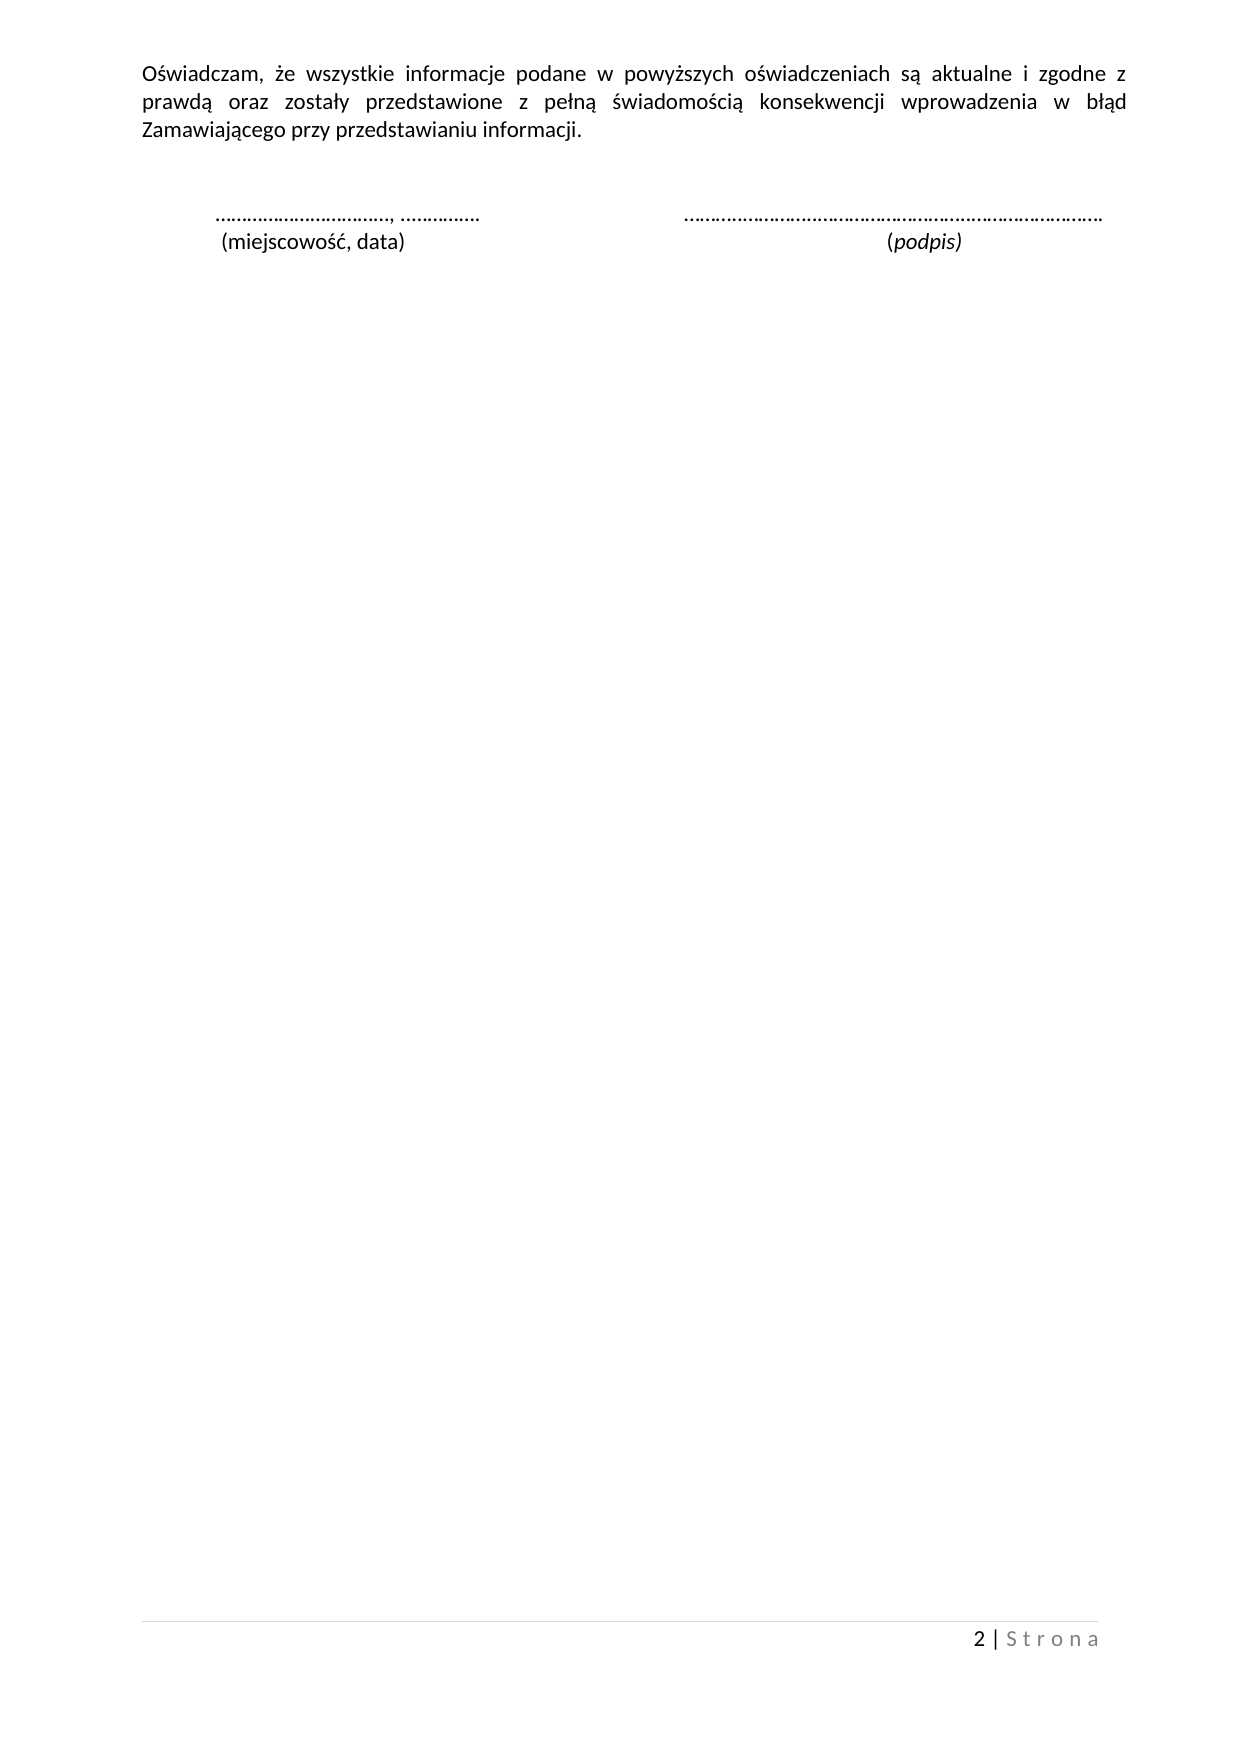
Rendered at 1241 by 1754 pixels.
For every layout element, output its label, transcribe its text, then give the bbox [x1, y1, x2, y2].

text ……………………………, ..…………. ………..…………..………………………..……………………. (miejscowość, data) (podpis) [142, 199, 1128, 255]
text Oświadczam, że wszystkie informacje podane w powyższych oświadczeniach są aktualne i zgodne z prawdą oraz zostały przedstawione z pełną świadomością konsekwencji wprowadzenia w błąd Zamawiającego przy przedstawianiu informacji. [142, 59, 1128, 143]
